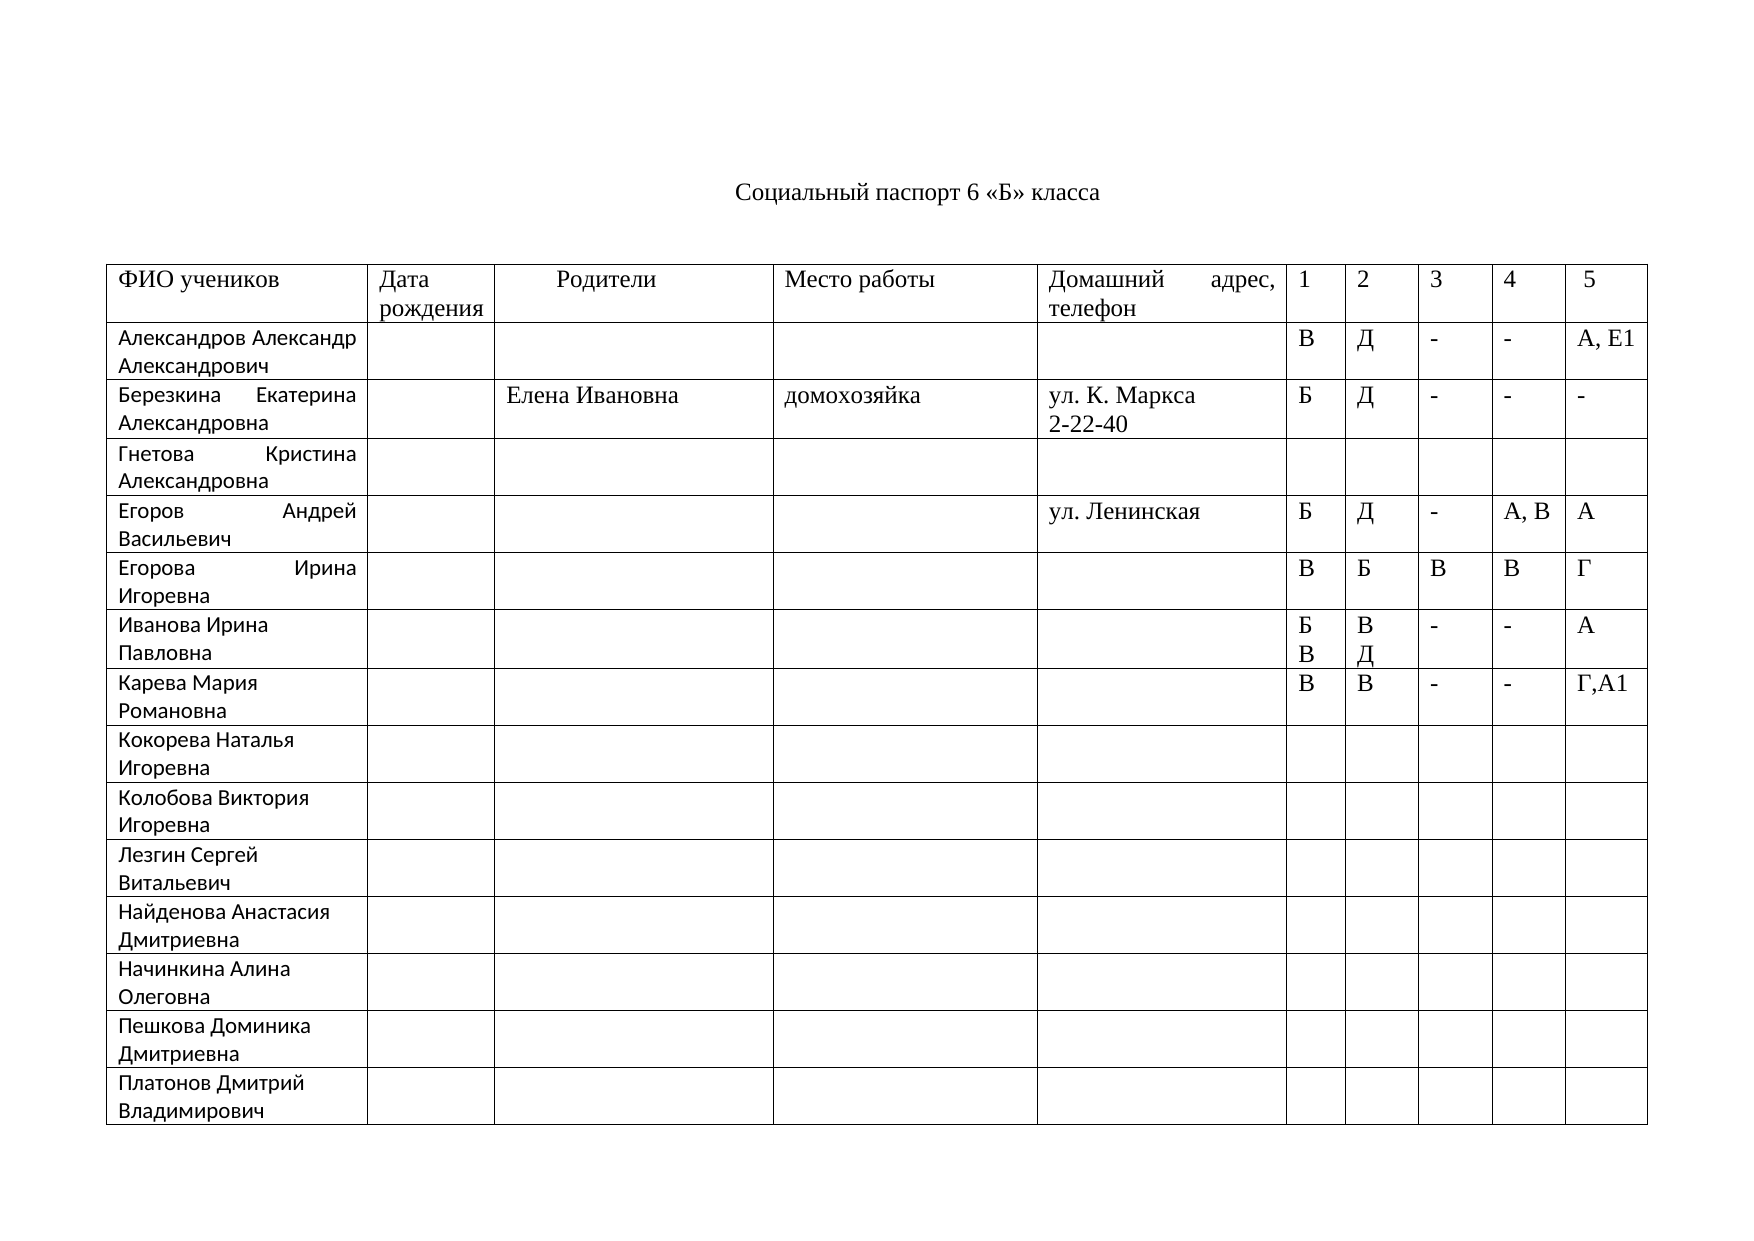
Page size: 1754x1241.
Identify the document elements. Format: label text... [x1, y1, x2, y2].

table_cell [495, 783, 773, 839]
table_cell Карева Мария Романовна [107, 669, 367, 724]
table_cell [1287, 783, 1345, 839]
table_cell ул. Ленинская [1038, 496, 1286, 552]
table_cell - [1493, 610, 1565, 667]
table_cell В [1287, 323, 1345, 379]
table_cell [1419, 1011, 1492, 1067]
table_cell [495, 669, 773, 724]
table_cell А [1566, 610, 1647, 667]
table_cell Д [1346, 380, 1418, 438]
table_cell [1038, 783, 1286, 839]
table_cell [1419, 954, 1492, 1010]
table_cell - [1493, 323, 1565, 379]
table_cell [1493, 1011, 1565, 1067]
table_cell [1566, 726, 1647, 782]
table_cell [1287, 840, 1345, 896]
table_cell [1419, 726, 1492, 782]
table_cell [1038, 323, 1286, 379]
table_cell [495, 1011, 773, 1067]
table_cell [495, 897, 773, 953]
table_cell Б [1346, 553, 1418, 609]
table_cell [368, 669, 494, 724]
table_cell [495, 1068, 773, 1124]
table_cell [1346, 1068, 1418, 1124]
table_cell [1038, 840, 1286, 896]
table_cell [1346, 897, 1418, 953]
table_cell - [1419, 323, 1492, 379]
table_cell [1566, 439, 1647, 495]
table_cell [368, 323, 494, 379]
table_cell [368, 954, 494, 1010]
table_cell [495, 496, 773, 552]
table_cell [1493, 1068, 1565, 1124]
table_cell [774, 897, 1037, 953]
table_cell [1493, 897, 1565, 953]
table_cell [1346, 840, 1418, 896]
table_cell [368, 380, 494, 438]
table_cell Б [1287, 496, 1345, 552]
table_cell Кокорева Наталья Игоревна [107, 726, 367, 782]
table_cell - [1419, 380, 1492, 438]
table_cell Б В [1287, 610, 1345, 667]
table_cell А, Е1 [1566, 323, 1647, 379]
table_cell [1038, 954, 1286, 1010]
table_cell [368, 553, 494, 609]
table_cell [1566, 954, 1647, 1010]
table_cell [774, 726, 1037, 782]
table_cell Егоров Андрей Васильевич [107, 496, 367, 552]
table_cell [1038, 669, 1286, 724]
table_cell - [1419, 669, 1492, 724]
table_cell [774, 840, 1037, 896]
table_cell В [1493, 553, 1565, 609]
table_cell Гнетова Кристина Александровна [107, 439, 367, 495]
table_cell - [1493, 380, 1565, 438]
table_cell [368, 783, 494, 839]
table_cell [368, 897, 494, 953]
table_cell [1346, 726, 1418, 782]
table_cell [774, 783, 1037, 839]
table_cell [495, 840, 773, 896]
table_header ФИО учеников [107, 265, 367, 322]
table_cell [1038, 1068, 1286, 1124]
table_cell [1419, 897, 1492, 953]
table_cell [1287, 1011, 1345, 1067]
table_cell [495, 610, 773, 667]
table_cell [1566, 1068, 1647, 1124]
table_cell Колобова Виктория Игоревна [107, 783, 367, 839]
table_cell [1566, 1011, 1647, 1067]
table_cell [774, 1068, 1037, 1124]
table_cell [1566, 897, 1647, 953]
table_cell [368, 1068, 494, 1124]
table_cell [1038, 610, 1286, 667]
table_cell - [1566, 380, 1647, 438]
table_cell - [1419, 610, 1492, 667]
table_cell [1566, 840, 1647, 896]
table_cell [774, 496, 1037, 552]
table_cell - [1493, 669, 1565, 724]
table_cell домохозяйка [774, 380, 1037, 438]
table_cell Платонов Дмитрий Владимирович [107, 1068, 367, 1124]
table_cell [1346, 1011, 1418, 1067]
table_header Дата рождения [368, 265, 494, 322]
table_cell [368, 726, 494, 782]
table_cell Лезгин Сергей Витальевич [107, 840, 367, 896]
table_cell - [1419, 496, 1492, 552]
table_cell [1038, 726, 1286, 782]
table_cell ул. К. Маркса 2-22-40 [1038, 380, 1286, 438]
table_cell Пешкова Доминика Дмитриевна [107, 1011, 367, 1067]
table_cell [774, 954, 1037, 1010]
table_cell Егорова Ирина Игоревна [107, 553, 367, 609]
table_cell [1493, 439, 1565, 495]
table_cell Г [1566, 553, 1647, 609]
table_cell [774, 669, 1037, 724]
table_header 3 [1419, 265, 1492, 322]
table_cell [495, 726, 773, 782]
table_cell [774, 323, 1037, 379]
table_cell [368, 439, 494, 495]
table_cell [1287, 1068, 1345, 1124]
table_cell Александров Александр Александрович [107, 323, 367, 379]
table_cell [1038, 439, 1286, 495]
table_cell А [1566, 496, 1647, 552]
table_cell [1493, 840, 1565, 896]
table_cell [1419, 783, 1492, 839]
table_header Место работы [774, 265, 1037, 322]
table_cell Д [1346, 496, 1418, 552]
text Социальный паспорт 6 «Б» класса [716, 177, 1636, 206]
table_header 2 [1346, 265, 1418, 322]
table_cell [495, 439, 773, 495]
table_cell [1038, 897, 1286, 953]
table_cell [495, 553, 773, 609]
table_cell Начинкина Алина Олеговна [107, 954, 367, 1010]
table_cell [774, 1011, 1037, 1067]
table_cell [495, 954, 773, 1010]
table_cell [1419, 439, 1492, 495]
table_cell [1346, 783, 1418, 839]
table_cell [1493, 954, 1565, 1010]
table_cell [495, 323, 773, 379]
table_header Домашний адрес, телефон [1038, 265, 1286, 322]
table_cell [1287, 954, 1345, 1010]
table_cell В Д [1346, 610, 1418, 667]
table_cell [1038, 1011, 1286, 1067]
table_cell [368, 496, 494, 552]
table_header 4 [1493, 265, 1565, 322]
table_cell В [1346, 669, 1418, 724]
table_header Родители [495, 265, 773, 322]
table_cell [1493, 783, 1565, 839]
table_cell А, В [1493, 496, 1565, 552]
table_cell [1419, 840, 1492, 896]
table_cell Д [1346, 323, 1418, 379]
table_cell [1493, 726, 1565, 782]
table_cell Г,А1 [1566, 669, 1647, 724]
table_cell [368, 840, 494, 896]
table_cell [368, 610, 494, 667]
table_cell [774, 553, 1037, 609]
table_cell В [1287, 553, 1345, 609]
table_cell [1287, 897, 1345, 953]
table_cell Иванова Ирина Павловна [107, 610, 367, 667]
table_cell Б [1287, 380, 1345, 438]
table_cell [1287, 439, 1345, 495]
table_cell В [1419, 553, 1492, 609]
table_cell [774, 439, 1037, 495]
table_cell Елена Ивановна [495, 380, 773, 438]
table_cell Найденова Анастасия Дмитриевна [107, 897, 367, 953]
table_cell [1566, 783, 1647, 839]
table_header 5 [1566, 265, 1647, 322]
table_cell [1346, 954, 1418, 1010]
table_cell [1287, 726, 1345, 782]
table_cell [1419, 1068, 1492, 1124]
table_cell В [1287, 669, 1345, 724]
table_cell [1346, 439, 1418, 495]
table_header 1 [1287, 265, 1345, 322]
table_cell [774, 610, 1037, 667]
table_cell [1038, 553, 1286, 609]
table_cell Березкина Екатерина Александровна [107, 380, 367, 438]
table_cell [368, 1011, 494, 1067]
